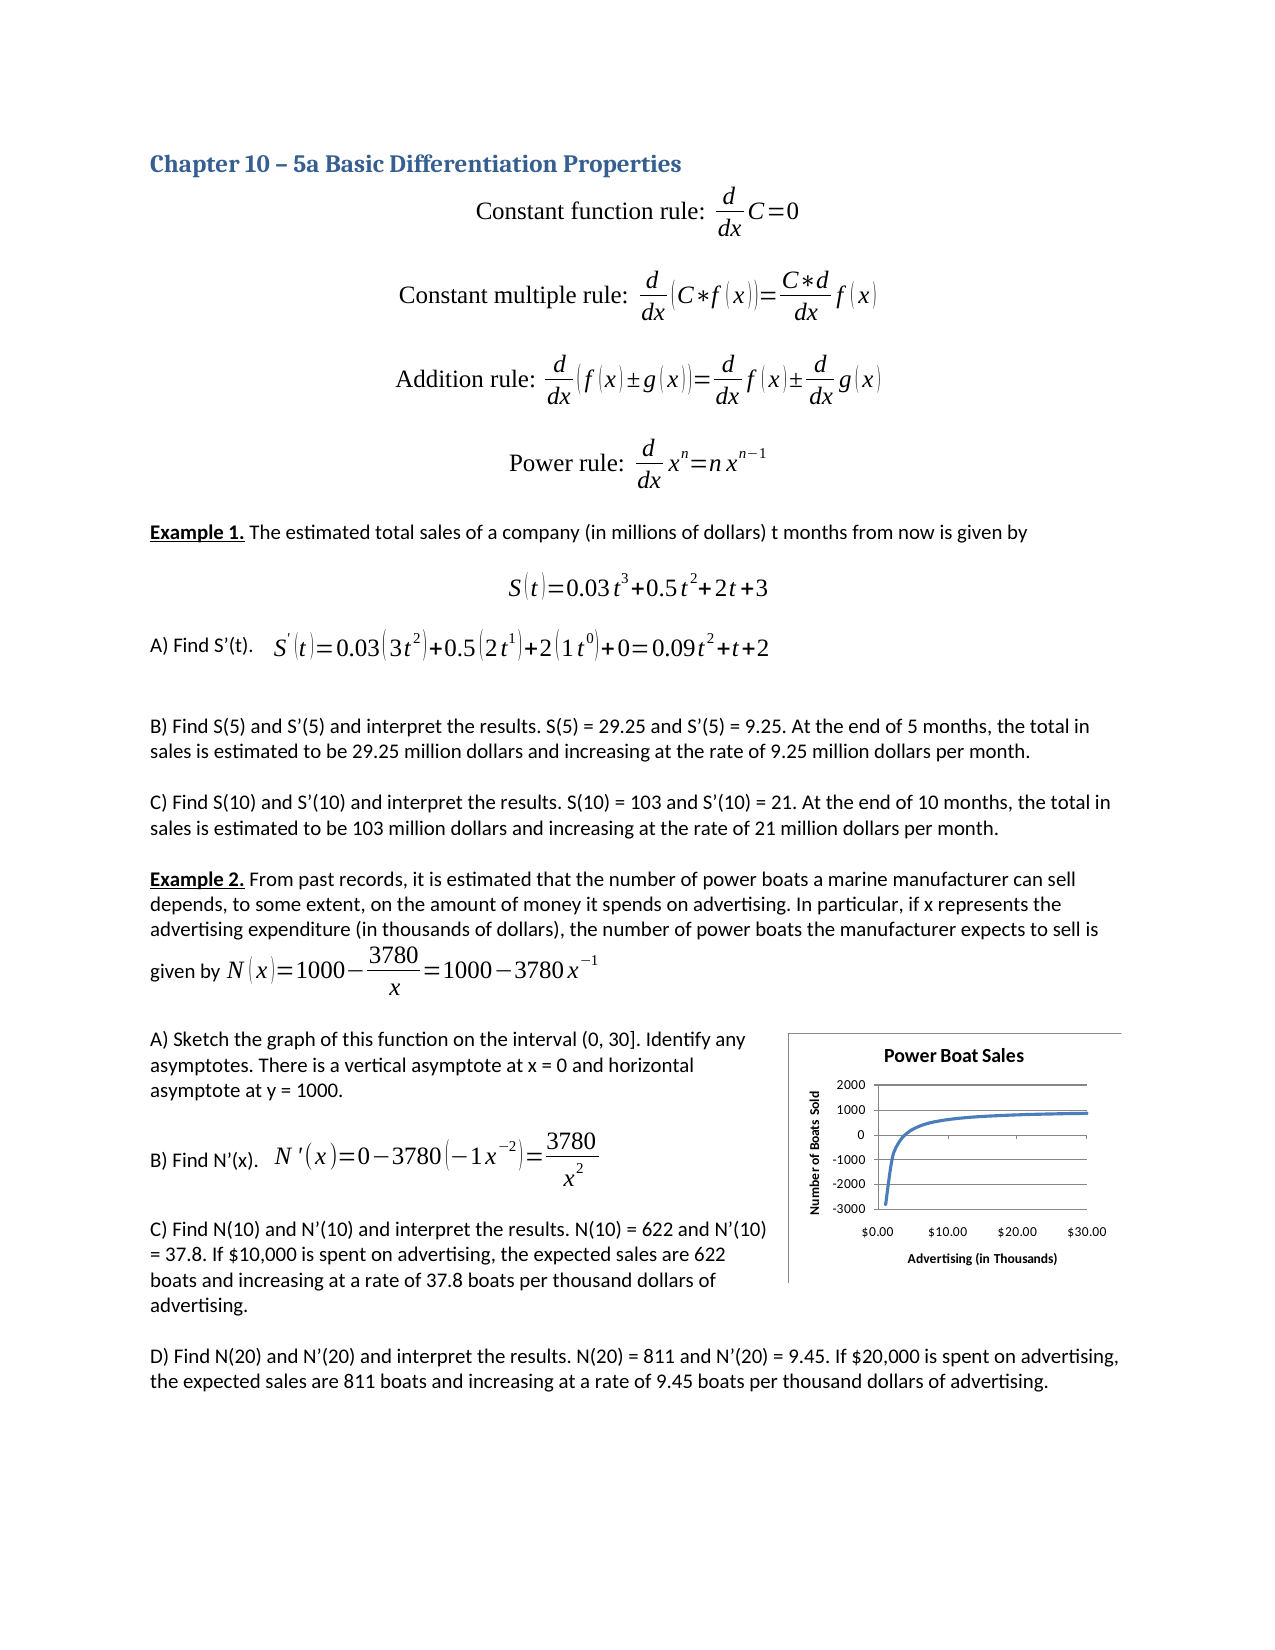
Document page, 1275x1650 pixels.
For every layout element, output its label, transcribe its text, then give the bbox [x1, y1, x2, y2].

text Example 2. From past records, it is estimated that the number of power boats a marine manufacturer can sell depends, to some extent, on the amount of money it spends on advertising. In particular, if x represents the advertising expenditure (in thousands of dollars), the number of power boats the manufacturer expects to sell is given by [150, 866, 1125, 1001]
text C) Find S(10) and S’(10) and interpret the results. S(10) = 103 and S’(10) = 21. At the end of 10 months, the total in sales is estimated to be 103 million dollars and increasing at the rate of 21 million dollars per month. [150, 789, 1125, 840]
text A) Find S’(t). [150, 628, 1125, 662]
text B) Find S(5) and S’(5) and interpret the results. S(5) = 29.25 and S’(5) = 9.25. At the end of 5 months, the total in sales is estimated to be 29.25 million dollars and increasing at the rate of 9.25 million dollars per month. [150, 713, 1125, 764]
subtitle Chapter 10 – 5a Basic Differentiation Properties [150, 150, 1125, 179]
text Example 1. The estimated total sales of a company (in millions of dollars) t months from now is given by [150, 519, 1125, 544]
text C) Find N(10) and N’(10) and interpret the results. N(10) = 622 and N’(10) = 37.8. If $10,000 is spent on advertising, the expected sales are 622 boats and increasing at a rate of 37.8 boats per thousand dollars of advertising. [150, 1216, 1125, 1318]
text D) Find N(20) and N’(20) and interpret the results. N(20) = 811 and N’(20) = 9.45. If $20,000 is spent on advertising, the expected sales are 811 boats and increasing at a rate of 9.45 boats per thousand dollars of advertising. [150, 1343, 1125, 1394]
text B) Find N’(x). [150, 1128, 788, 1191]
text A) Sketch the graph of this function on the interval (0, 30]. Identify any asymptotes. There is a vertical asymptote at x = 0 and horizontal asymptote at y = 1000. [150, 1026, 1125, 1103]
